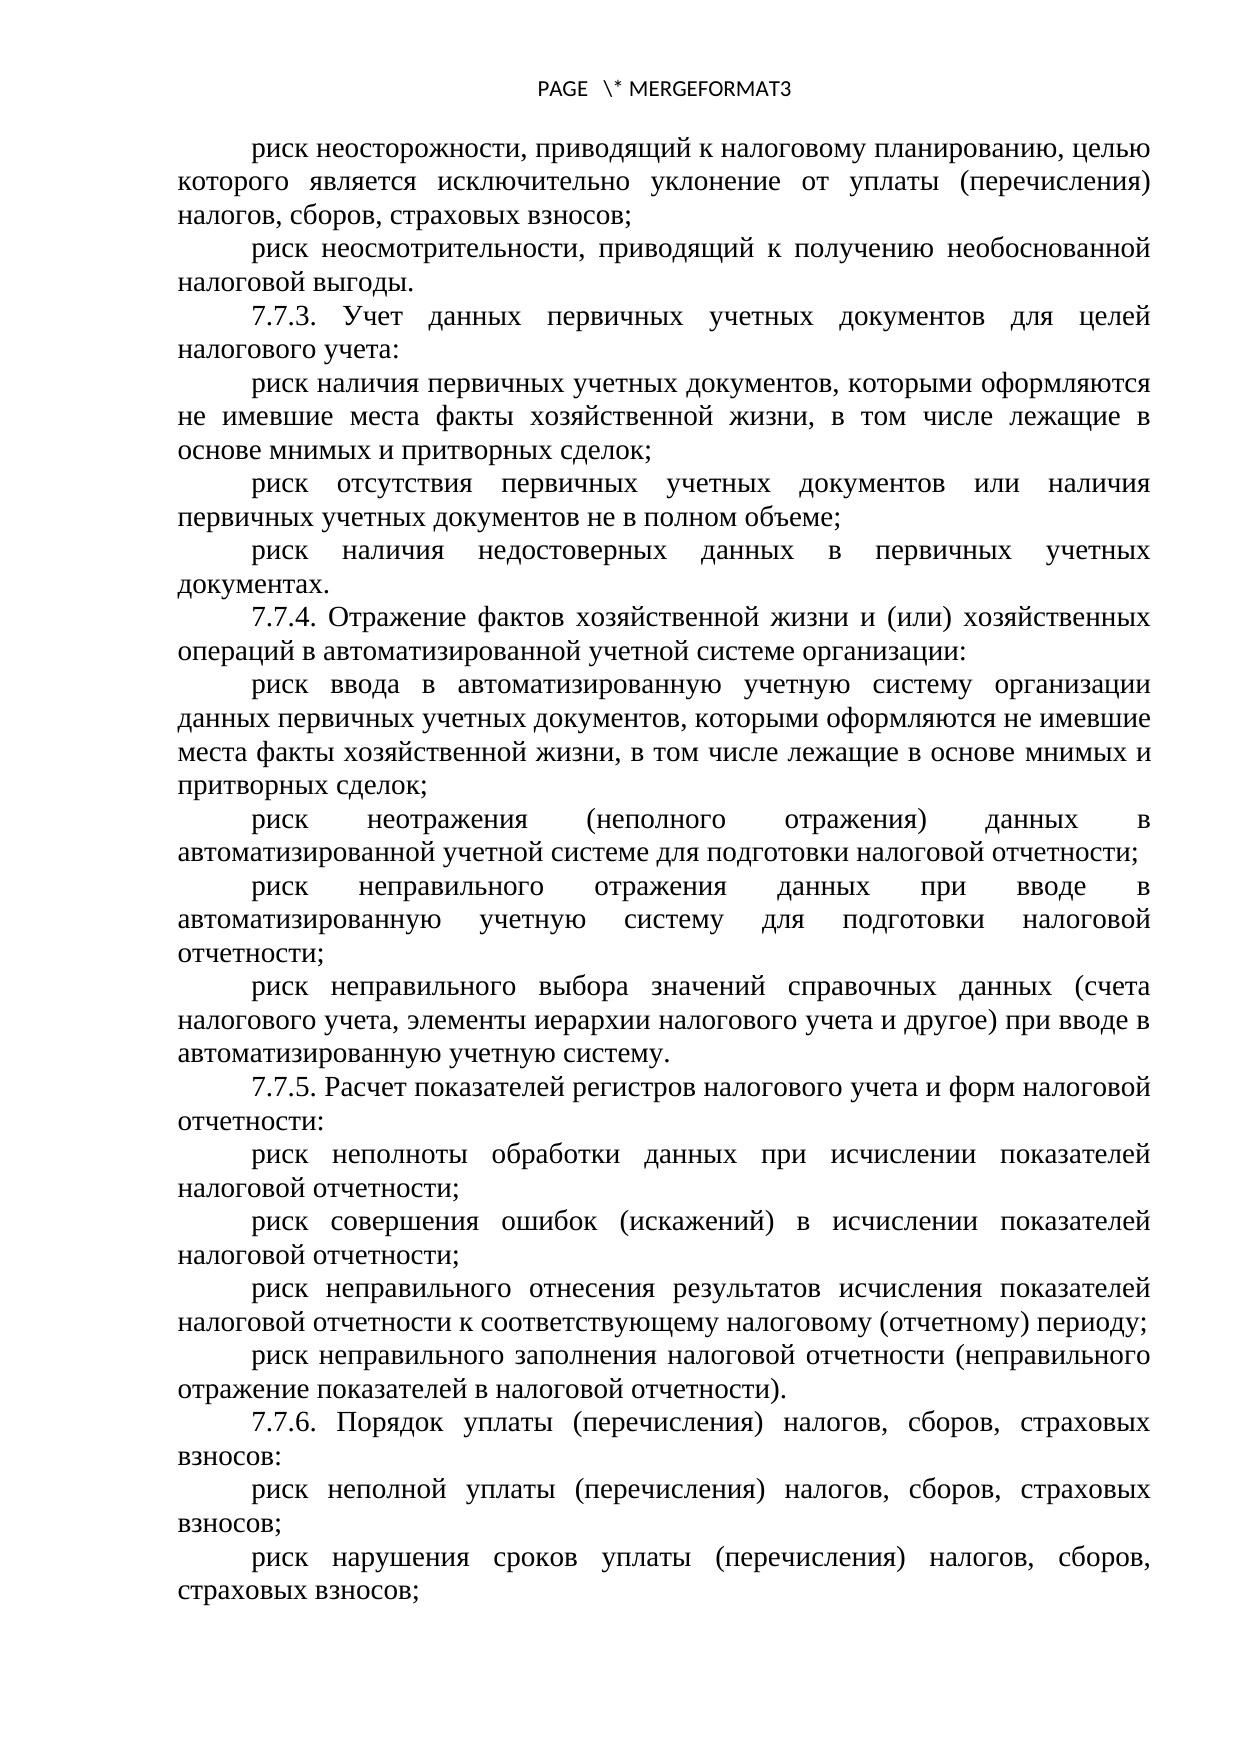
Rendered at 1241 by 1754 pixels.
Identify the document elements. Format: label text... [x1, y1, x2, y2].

list риск ввода в автоматизированную учетную систему организации данных первичных учетных документов, которыми оформляются не имевшие места факты хозяйственной жизни, в том числе лежащие в основе мнимых и притворных сделок; [177, 667, 1152, 801]
list риск неосторожности, приводящий к налоговому планированию, целью которого является исключительно уклонение от уплаты (перечисления) налогов, сборов, страховых взносов; [177, 130, 1152, 231]
list риск неосмотрительности, приводящий к получению необоснованной налоговой выгоды. [177, 231, 1152, 298]
list риск отсутствия первичных учетных документов или наличия первичных учетных документов не в полном объеме; [177, 465, 1152, 532]
list 7.7.4. Отражение фактов хозяйственной жизни и (или) хозяйственных операций в автоматизированной учетной системе организации: [177, 599, 1152, 667]
list риск наличия недостоверных данных в первичных учетных документах. [177, 532, 1152, 599]
list риск неправильного отражения данных при вводе в автоматизированную учетную систему для подготовки налоговой отчетности; [177, 868, 1152, 968]
list риск совершения ошибок (искажений) в исчислении показателей налоговой отчетности; [177, 1203, 1152, 1270]
list риск неправильного заполнения налоговой отчетности (неправильного отражение показателей в налоговой отчетности). [177, 1337, 1152, 1404]
list риск наличия первичных учетных документов, которыми оформляются не имевшие места факты хозяйственной жизни, в том числе лежащие в основе мнимых и притворных сделок; [177, 365, 1152, 465]
list риск неправильного выбора значений справочных данных (счета налогового учета, элементы иерархии налогового учета и другое) при вводе в автоматизированную учетную систему. [177, 968, 1152, 1069]
list 7.7.3. Учет данных первичных учетных документов для целей налогового учета: [177, 298, 1152, 365]
list 7.7.5. Расчет показателей регистров налогового учета и форм налоговой отчетности: [177, 1069, 1152, 1136]
list 7.7.6. Порядок уплаты (перечисления) налогов, сборов, страховых взносов: [177, 1404, 1152, 1472]
list риск нарушения сроков уплаты (перечисления) налогов, сборов, страховых взносов; [177, 1539, 1152, 1606]
list риск неполноты обработки данных при исчислении показателей налоговой отчетности; [177, 1136, 1152, 1203]
list риск неполной уплаты (перечисления) налогов, сборов, страховых взносов; [177, 1472, 1152, 1539]
list риск неотражения (неполного отражения) данных в автоматизированной учетной системе для подготовки налоговой отчетности; [177, 801, 1152, 868]
list риск неправильного отнесения результатов исчисления показателей налоговой отчетности к соответствующему налоговому (отчетному) периоду; [177, 1270, 1152, 1337]
